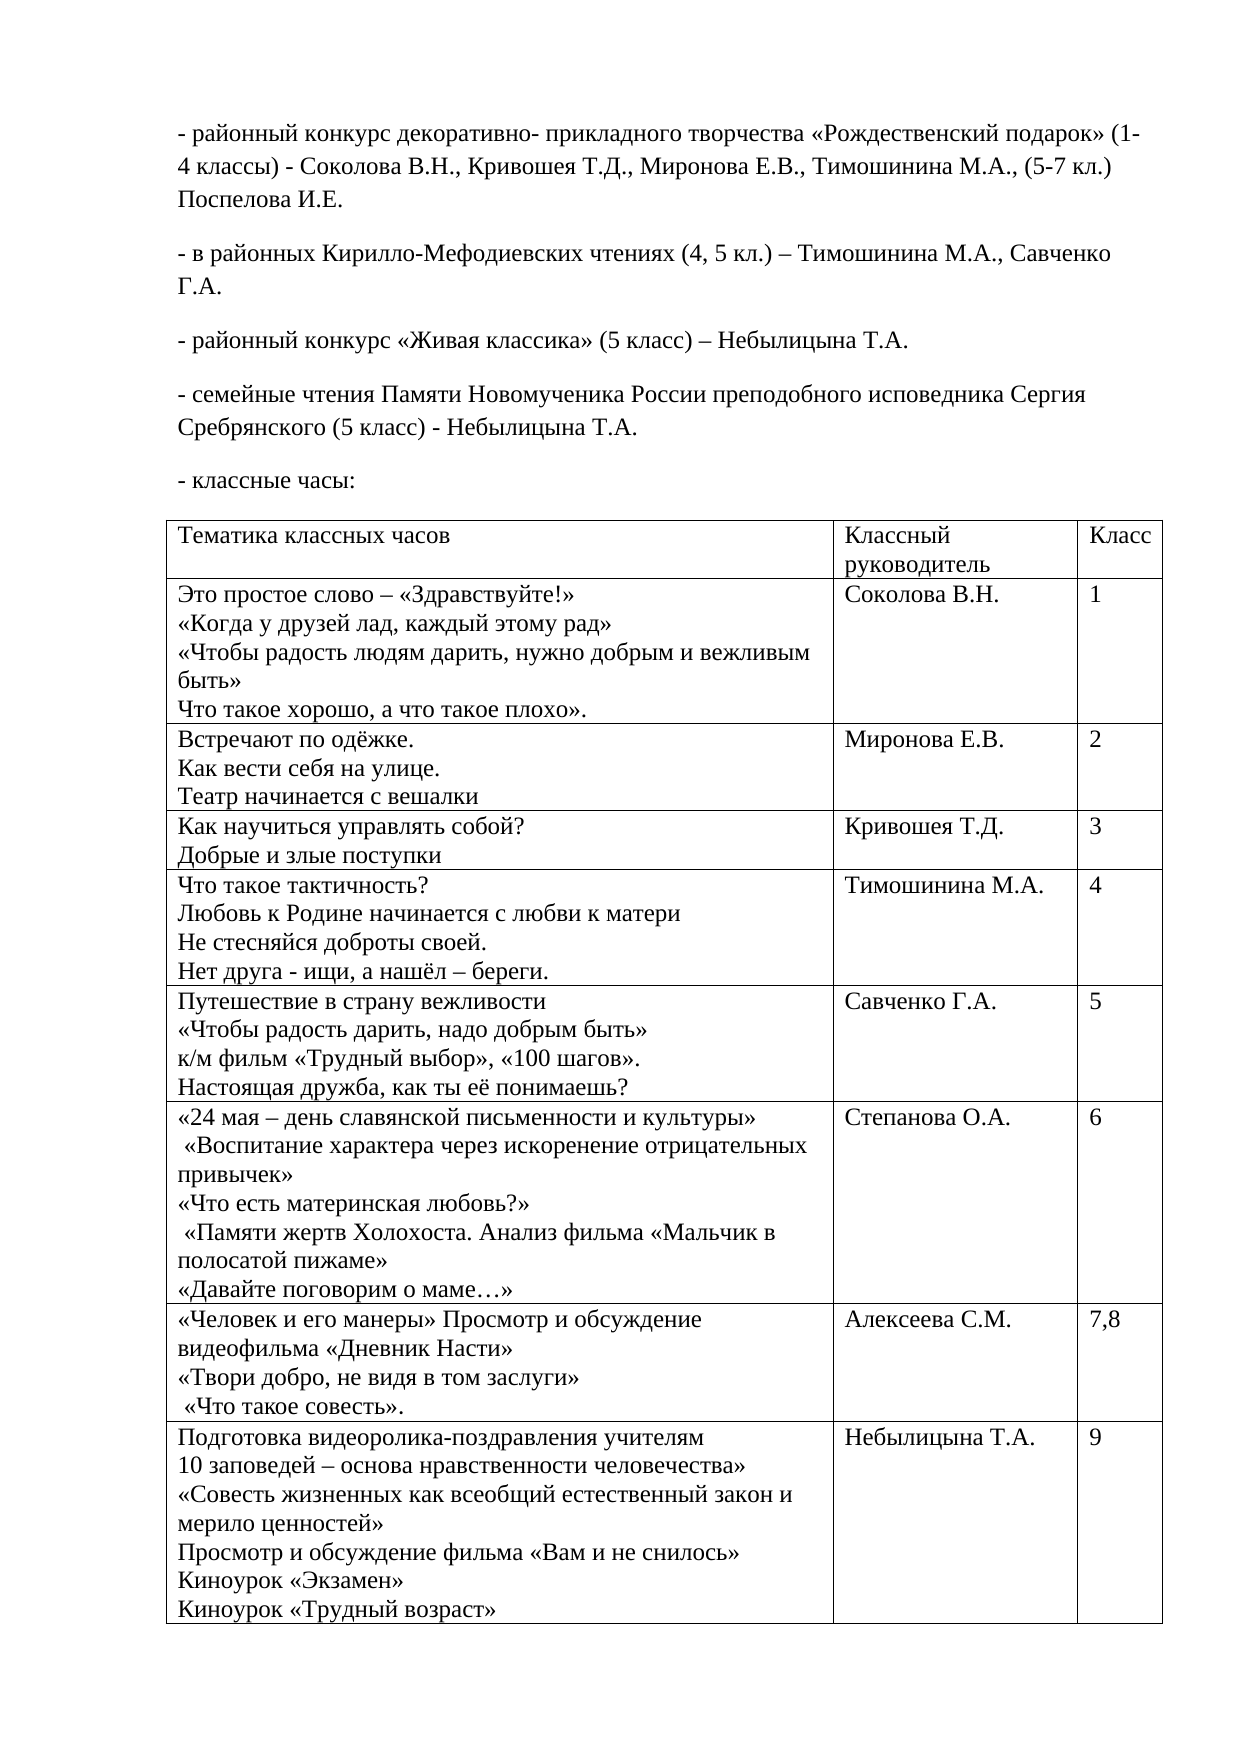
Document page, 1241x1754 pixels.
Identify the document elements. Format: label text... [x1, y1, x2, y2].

table_cell Тимошинина М.А. [834, 870, 1077, 985]
table_cell Соколова В.Н. [834, 579, 1077, 723]
table_cell 4 [1078, 870, 1162, 985]
text - семейные чтения Памяти Новомученика России преподобного исповедника Сергия Сребрянского (5 класс) - Небылицына Т.А. [177, 379, 1152, 441]
table_cell Это простое слово – «Здравствуйте!» «Когда у друзей лад, каждый этому рад» «Чтобы радость людям дарить, нужно добрым и вежливым быть» Что такое хорошо, а что такое плохо». [167, 579, 833, 723]
table_header Класс [1078, 521, 1162, 578]
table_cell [167, 1422, 833, 1623]
table_cell Миронова Е.В. [834, 724, 1077, 810]
table_cell 5 [1078, 986, 1162, 1101]
text - классные часы: [177, 466, 1152, 494]
table_cell Встречают по одёжке. Как вести себя на улице. Театр начинается с вешалки [167, 724, 833, 810]
text - в районных Кирилло-Мефодиевских чтениях (4, 5 кл.) – Тимошинина М.А., Савченко Г.А. [177, 238, 1152, 300]
table_cell Алексеева С.М. [834, 1304, 1077, 1421]
table_cell 6 [1078, 1102, 1162, 1303]
table_cell Что такое тактичность? Любовь к Родине начинается с любви к матери Не стесняйся доброты своей. Нет друга - ищи, а нашёл – береги. [167, 870, 833, 985]
table_cell 9 [1078, 1422, 1162, 1623]
table_cell «24 мая – день славянской письменности и культуры» «Воспитание характера через искоренение отрицательных привычек» «Что есть материнская любовь?» «Памяти жертв Холохоста. Анализ фильма «Мальчик в полосатой пижаме» «Давайте поговорим о маме…» [167, 1102, 833, 1303]
table_cell 1 [1078, 579, 1162, 723]
table_cell Путешествие в страну вежливости «Чтобы радость дарить, надо добрым быть» к/м фильм «Трудный выбор», «100 шагов». Настоящая дружба, как ты её понимаешь? [167, 986, 833, 1101]
table_cell 2 [1078, 724, 1162, 810]
text - районный конкурс «Живая классика» (5 класс) – Небылицына Т.А. [177, 325, 1152, 354]
table_cell 3 [1078, 811, 1162, 869]
table_cell Савченко Г.А. [834, 986, 1077, 1101]
table_header Тематика классных часов [167, 521, 833, 578]
table_cell Степанова О.А. [834, 1102, 1077, 1303]
table_cell Кривошея Т.Д. [834, 811, 1077, 869]
table_cell Как научиться управлять собой? Добрые и злые поступки [167, 811, 833, 869]
table_cell 7,8 [1078, 1304, 1162, 1421]
text - районный конкурс декоративно- прикладного творчества «Рождественский подарок» (1- 4 классы) - Соколова В.Н., Кривошея Т.Д., Миронова Е.В., Тимошинина М.А., (5-7 кл.) Поспелова И.Е. [177, 118, 1152, 213]
table_cell Небылицына Т.А. [834, 1422, 1077, 1623]
table_header Классный руководитель [834, 521, 1077, 578]
table_cell «Человек и его манеры» Просмотр и обсуждение видеофильма «Дневник Насти» «Твори добро, не видя в том заслуги» «Что такое совесть». [167, 1304, 833, 1421]
